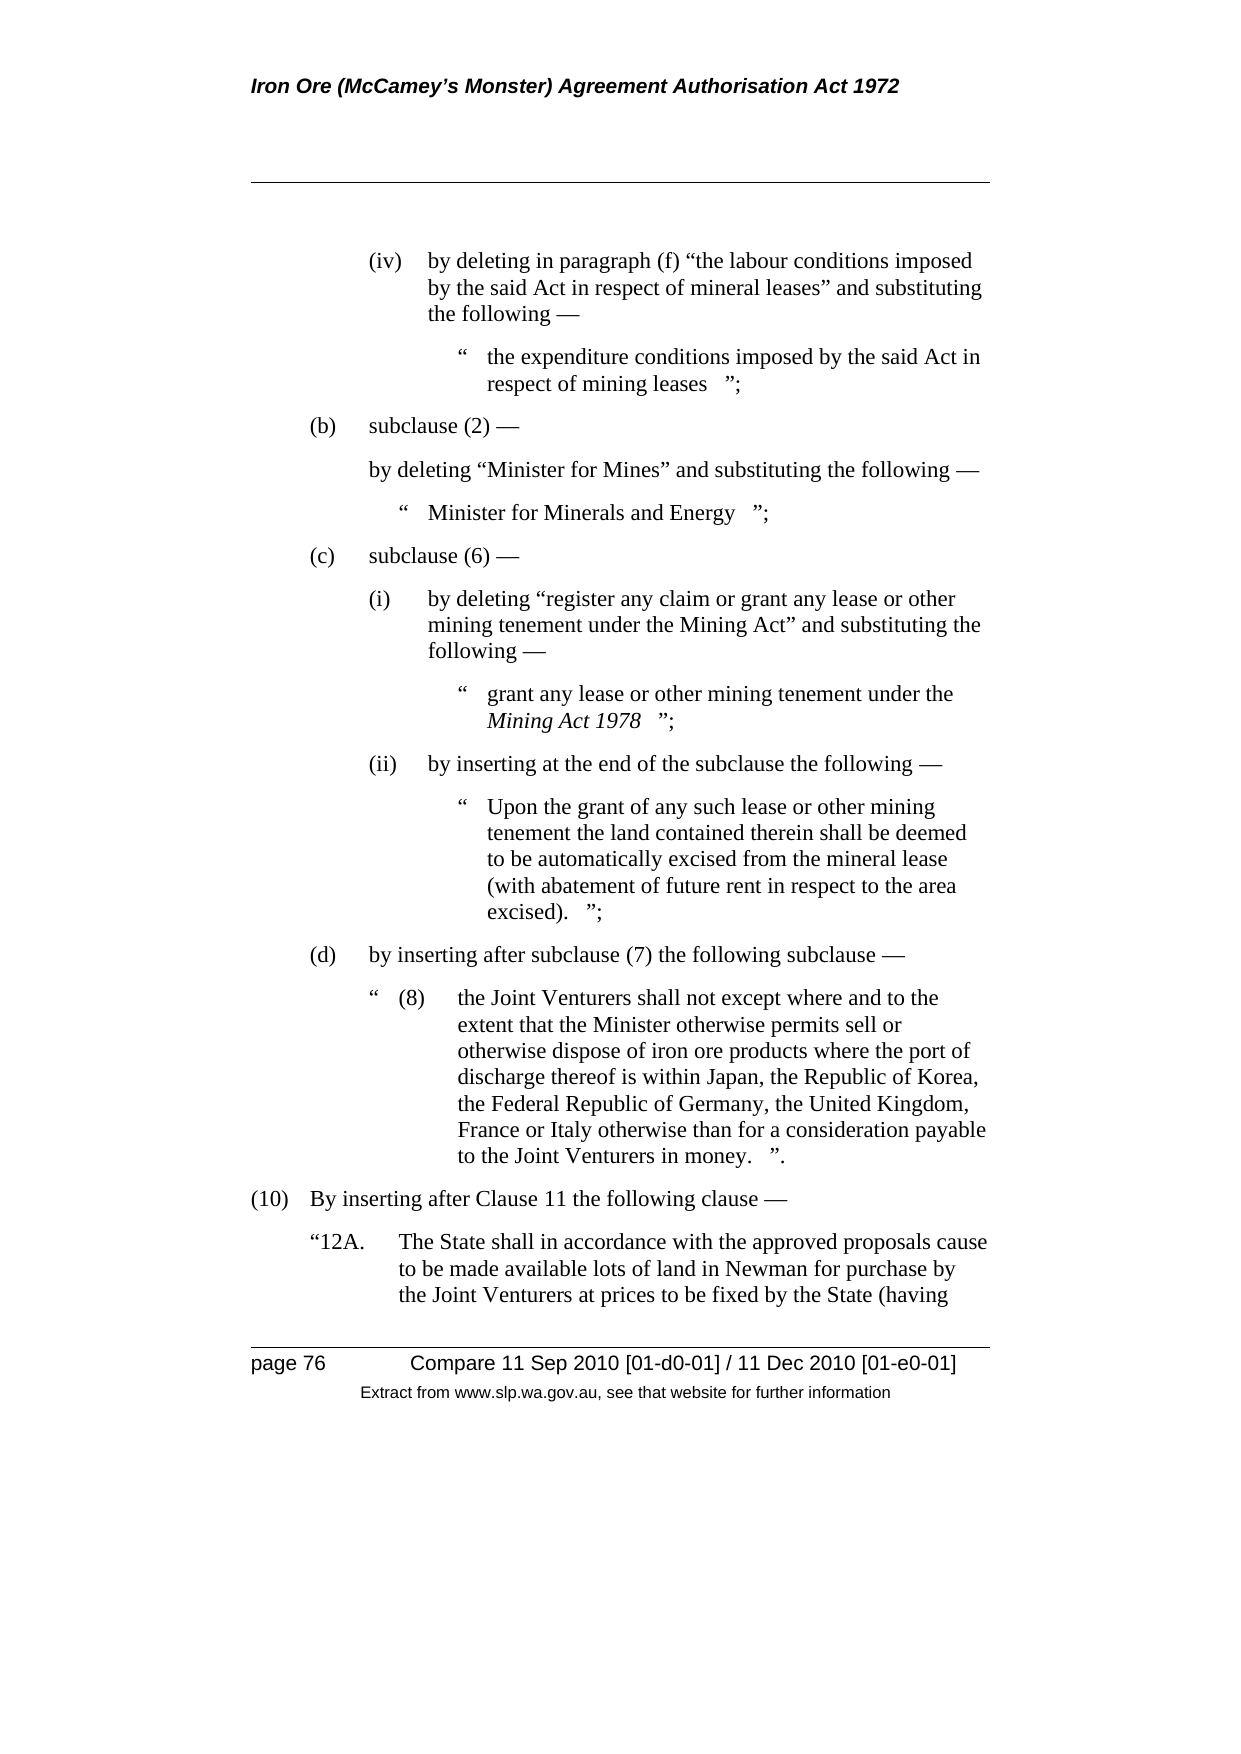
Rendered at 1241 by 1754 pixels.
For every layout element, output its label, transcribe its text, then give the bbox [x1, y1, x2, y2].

text (i) by deleting “register any claim or grant any lease or other mining tenement under the Mining Act” and substituting the following — [251, 585, 990, 664]
text “ (8) the Joint Venturers shall not except where and to the extent that the Minister otherwise permits sell or otherwise dispose of iron ore products where the port of discharge thereof is within Japan, the Republic of Korea, the Federal Republic of Germany, the United Kingdom, France or Italy otherwise than for a consideration payable to the Joint Venturers in money. ”. [251, 984, 990, 1169]
text (c) subclause (6) — [251, 542, 990, 568]
text “ the expenditure conditions imposed by the said Act in respect of mining leases ”; [251, 343, 990, 396]
text “ Minister for Minerals and Energy ”; [251, 499, 990, 525]
text (ii) by inserting at the end of the subclause the following — [251, 750, 990, 776]
text (d) by inserting after subclause (7) the following subclause — [251, 941, 990, 968]
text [251, 1228, 990, 1307]
text by deleting “Minister for Mines” and substituting the following — [251, 456, 990, 482]
text (10) By inserting after Clause 11 the following clause — [251, 1185, 990, 1212]
text “ grant any lease or other mining tenement under the Mining Act 1978 ”; [251, 680, 990, 733]
text (b) subclause (2) — [251, 413, 990, 439]
text “ Upon the grant of any such lease or other mining tenement the land contained therein shall be deemed to be automatically excised from the mineral lease (with abatement of future rent in respect to the area excised). ”; [251, 793, 990, 924]
text (iv) by deleting in paragraph (f) “the labour conditions imposed by the said Act in respect of mineral leases” and substituting the following — [251, 247, 990, 327]
